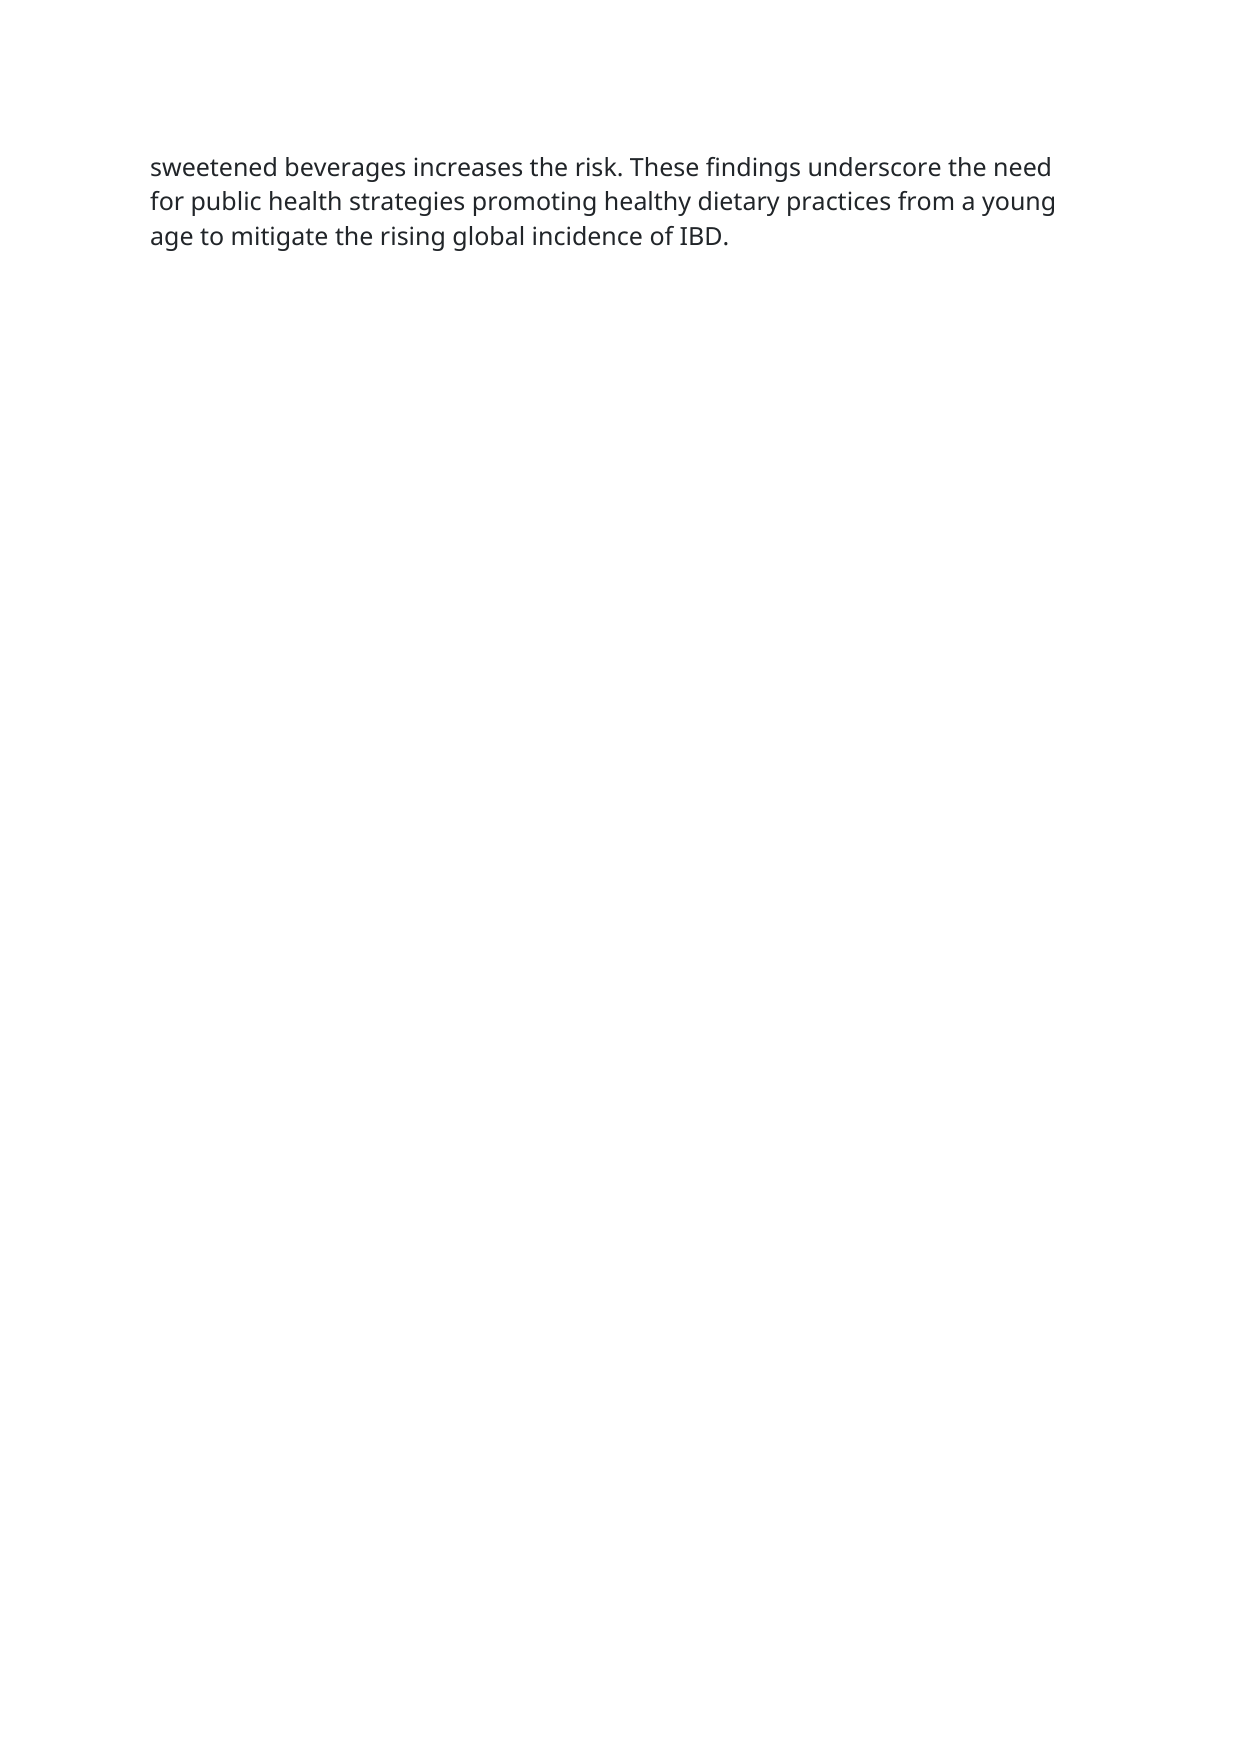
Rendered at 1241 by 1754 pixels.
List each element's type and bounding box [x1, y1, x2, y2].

text [150, 150, 1090, 252]
